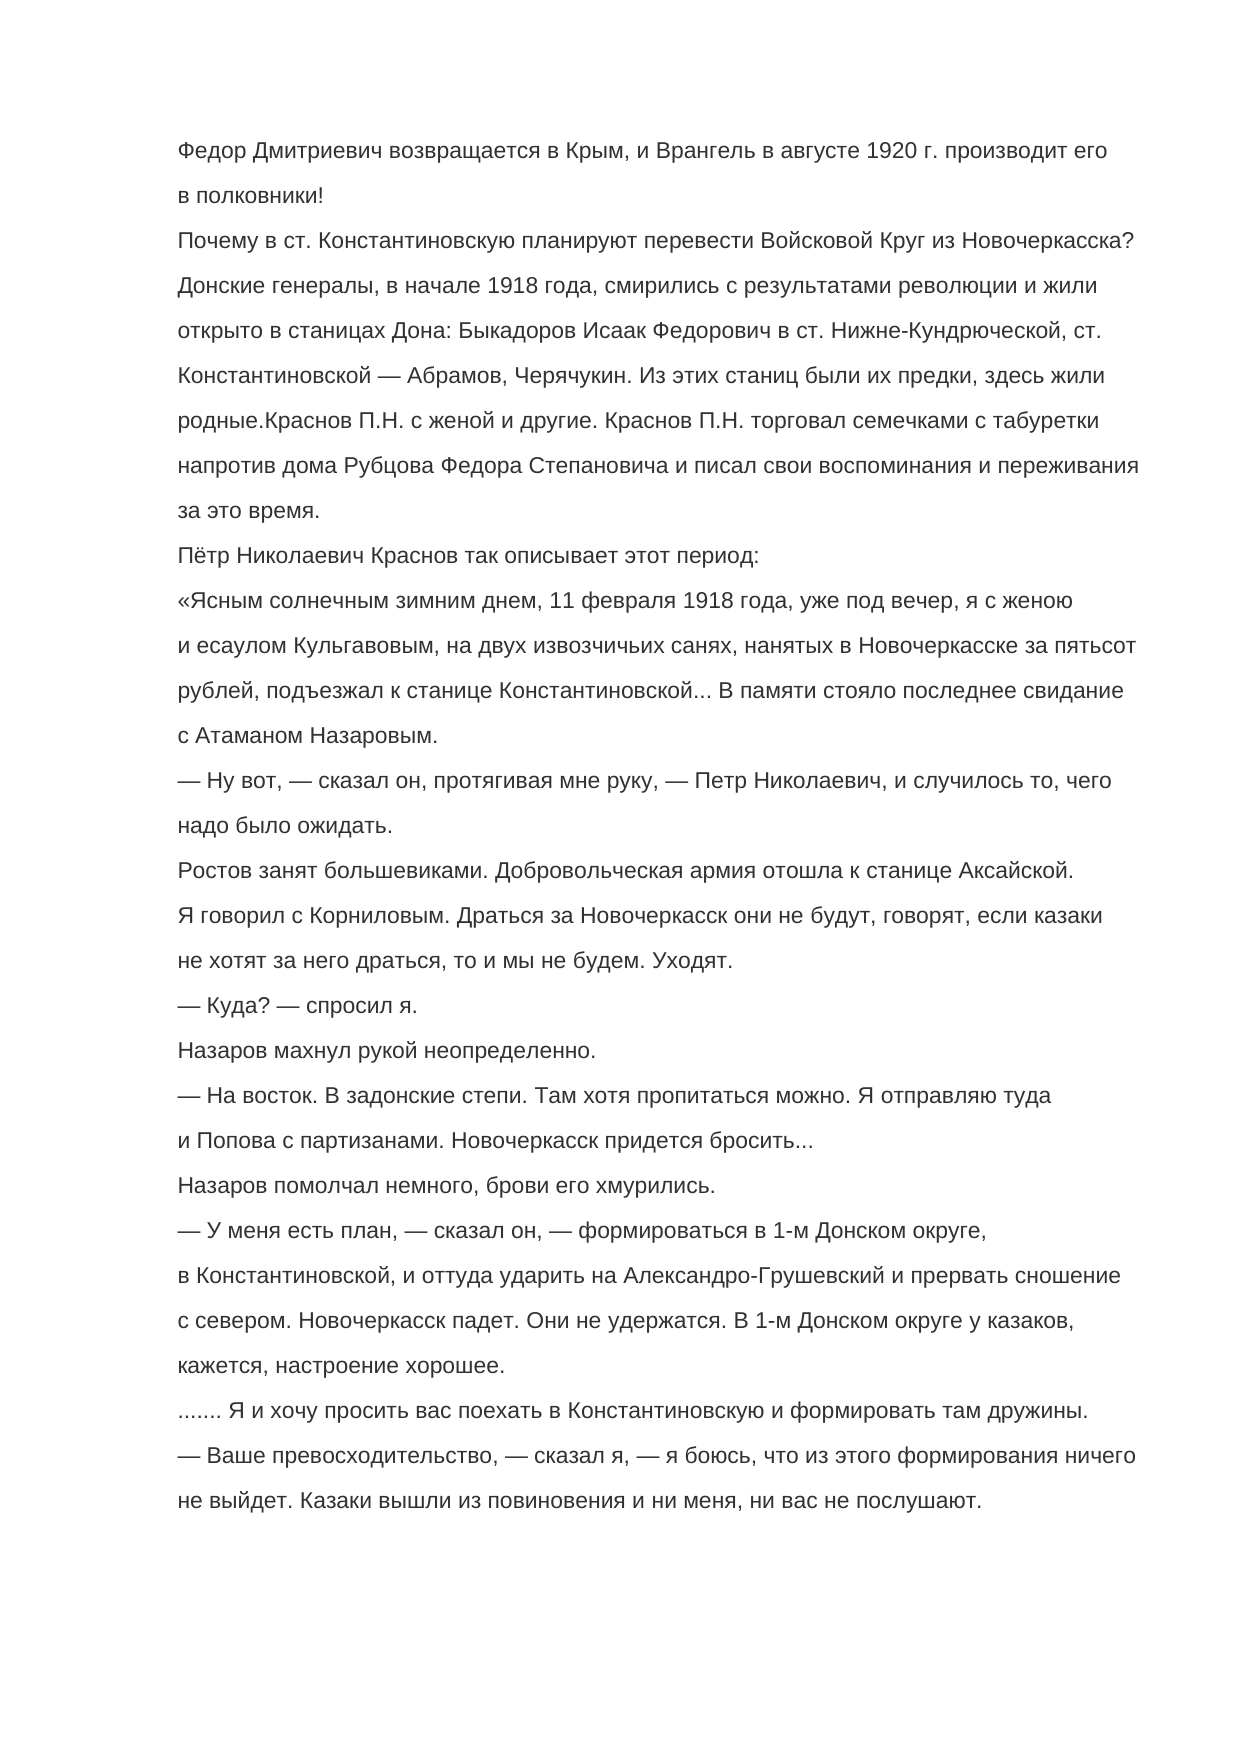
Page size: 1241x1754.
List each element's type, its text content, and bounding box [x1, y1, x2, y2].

text Почему в ст. Константиновскую планируют перевести Войсковой Круг из Новочеркасска? [177, 208, 1152, 253]
text — Куда? — спросил я. [177, 973, 1152, 1018]
text — У меня есть план, — сказал он, — формироваться в 1-м Донском округе, в Константиновской, и оттуда ударить на Александро-Грушевский и прервать сношение с севером. Новочеркасск падет. Они не удержатся. В 1-м Донском округе у казаков, кажется, настроение хорошее. [177, 1198, 1152, 1378]
text «Ясным солнечным зимним днем, 11 февраля 1918 года, уже под вечер, я с женою и есаулом Кульгавовым, на двух извозчичьих санях, нанятых в Новочеркасске за пятьсот рублей, подъезжал к станице Константиновской... В памяти стояло последнее свидание с Атаманом Назаровым. [177, 568, 1152, 748]
text ....... Я и хочу просить вас поехать в Константиновскую и формировать там дружины. [177, 1378, 1152, 1423]
text — Ваше превосходительство, — сказал я, — я боюсь, что из этого формирования ничего не выйдет. Казаки вышли из повиновения и ни меня, ни вас не послушают. [177, 1423, 1152, 1513]
text Донские генералы, в начале 1918 года, смирились с результатами революции и жили открыто в станицах Дона: Быкадоров Исаак Федорович в ст. Нижне-Кундрюческой, ст. Константиновской — Абрамов, Черячукин. Из этих станиц были их предки, здесь жили родные.Краснов П.Н. с женой и другие. Краснов П.Н. торговал семечками с табуретки напротив дома Рубцова Федора Степановича и писал свои воспоминания и переживания за это время. [177, 253, 1152, 523]
text — Ну вот, — сказал он, протягивая мне руку, — Петр Николаевич, и случилось то, чего надо было ожидать. [177, 748, 1152, 838]
text — На восток. В задонские степи. Там хотя пропитаться можно. Я отправляю туда и Попова с партизанами. Новочеркасск придется бросить... [177, 1063, 1152, 1153]
text Назаров махнул рукой неопределенно. [177, 1018, 1152, 1063]
text Назаров помолчал немного, брови его хмурились. [177, 1153, 1152, 1198]
text Ростов занят большевиками. Добровольческая армия отошла к станице Аксайской. Я говорил с Корниловым. Драться за Новочеркасск они не будут, говорят, если казаки не хотят за него драться, то и мы не будем. Уходят. [177, 838, 1152, 973]
text Пётр Николаевич Краснов так описывает этот период: [177, 523, 1152, 568]
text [177, 118, 1152, 208]
